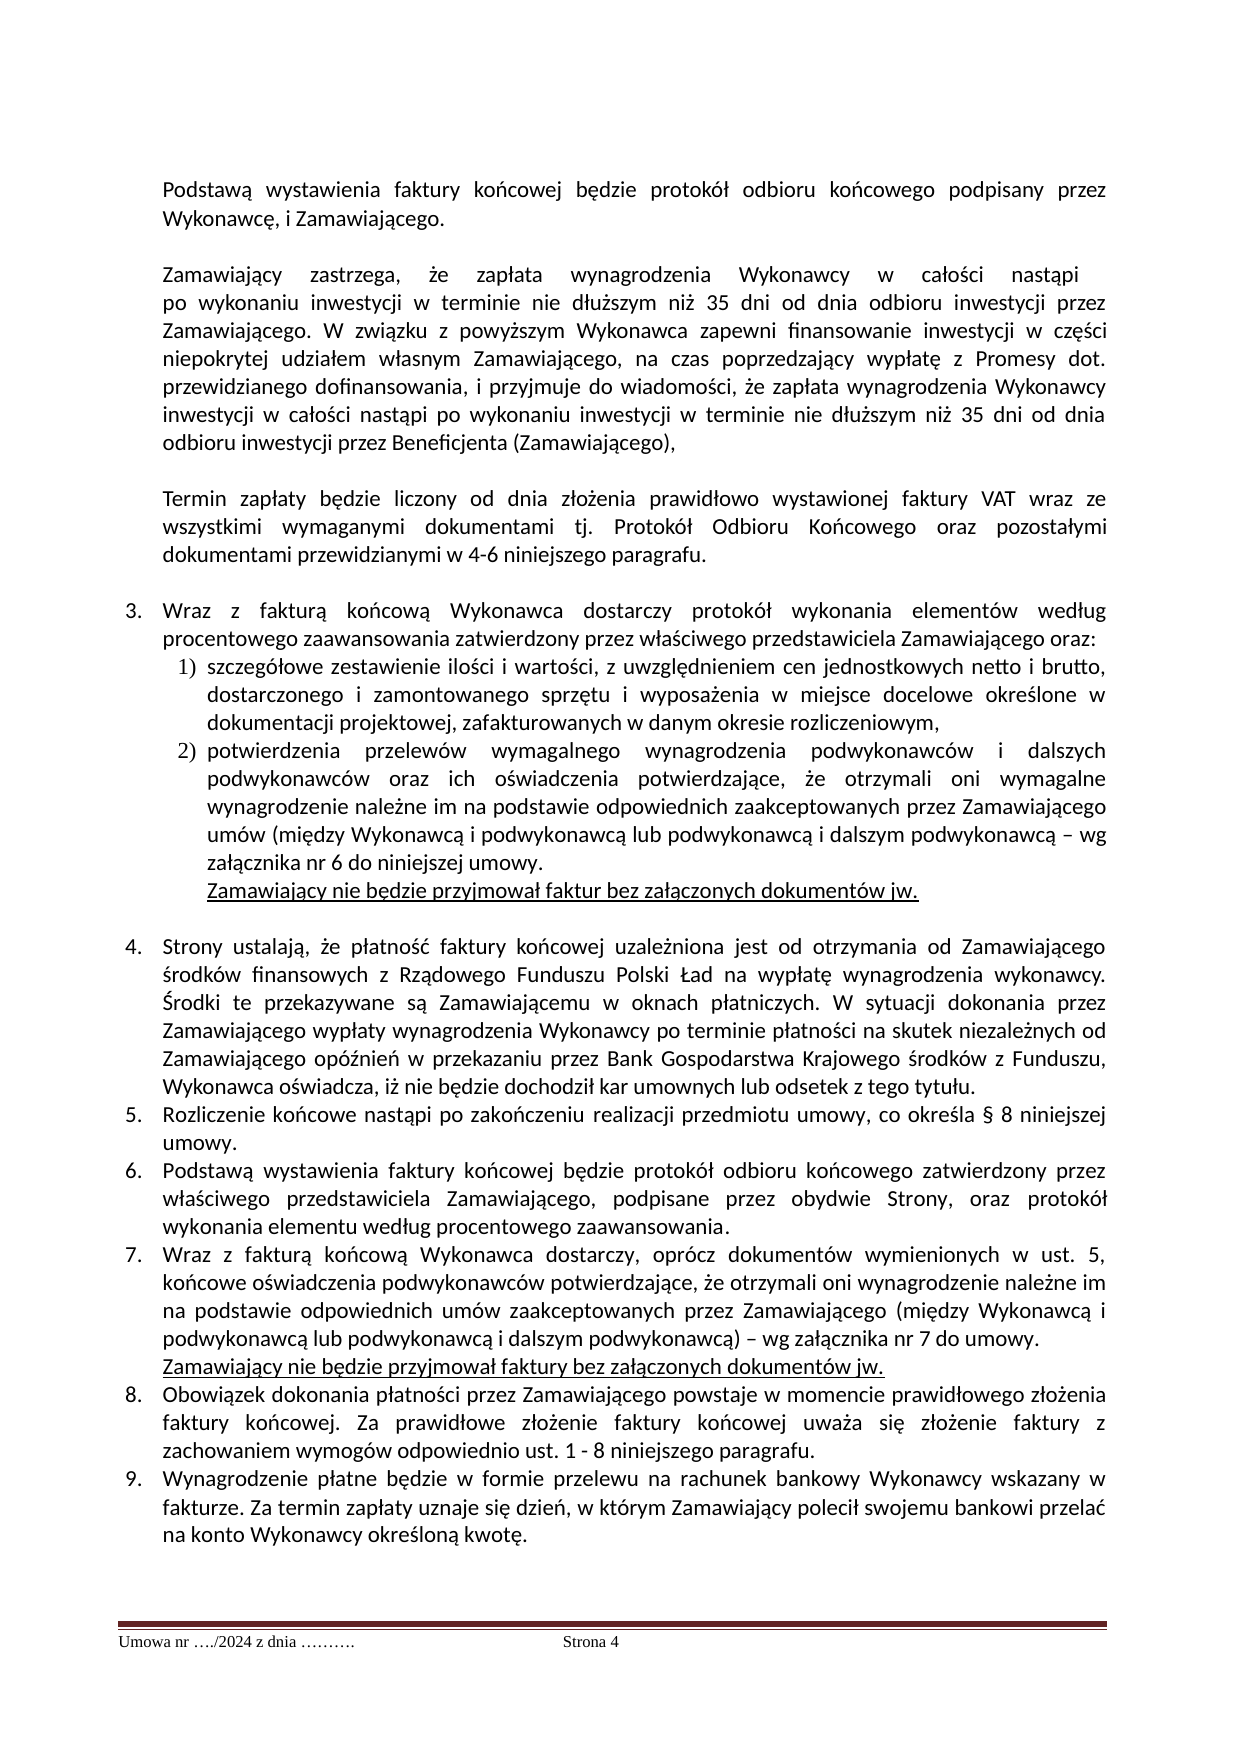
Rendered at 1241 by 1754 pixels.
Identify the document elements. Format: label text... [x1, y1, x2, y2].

list Podstawą wystawienia faktury końcowej będzie protokół odbioru końcowego zatwierdzony przez właściwego przedstawiciela Zamawiającego, podpisane przez obydwie Strony, oraz protokół wykonania elementu według procentowego zaawansowania. [125, 1156, 1107, 1240]
list Wynagrodzenie płatne będzie w formie przelewu na rachunek bankowy Wykonawcy wskazany w fakturze. Za termin zapłaty uznaje się dzień, w którym Zamawiający polecił swojemu bankowi przelać na konto Wykonawcy określoną kwotę. [125, 1464, 1107, 1549]
list Rozliczenie końcowe nastąpi po zakończeniu realizacji przedmiotu umowy, co określa § 8 niniejszej umowy. [125, 1100, 1107, 1156]
text Zamawiający nie będzie przyjmował faktur bez załączonych dokumentów jw. [207, 876, 1107, 904]
list Wraz z fakturą końcową Wykonawca dostarczy, oprócz dokumentów wymienionych w ust. 5, końcowe oświadczenia podwykonawców potwierdzające, że otrzymali oni wynagrodzenie należne im na podstawie odpowiednich umów zaakceptowanych przez Zamawiającego (między Wykonawcą i podwykonawcą lub podwykonawcą i dalszym podwykonawcą) – wg załącznika nr 7 do umowy. [125, 1240, 1107, 1352]
text Podstawą wystawienia faktury końcowej będzie protokół odbioru końcowego podpisany przez Wykonawcę, i Zamawiającego. [162, 176, 1107, 232]
text Termin zapłaty będzie liczony od dnia złożenia prawidłowo wystawionej faktury VAT wraz ze wszystkimi wymaganymi dokumentami tj. Protokół Odbioru Końcowego oraz pozostałymi dokumentami przewidzianymi w 4-6 niniejszego paragrafu. [162, 484, 1107, 568]
text Zamawiający nie będzie przyjmował faktury bez załączonych dokumentów jw. [162, 1352, 1107, 1381]
list potwierdzenia przelewów wymagalnego wynagrodzenia podwykonawców i dalszych podwykonawców oraz ich oświadczenia potwierdzające, że otrzymali oni wymagalne wynagrodzenie należne im na podstawie odpowiednich zaakceptowanych przez Zamawiającego umów (między Wykonawcą i podwykonawcą lub podwykonawcą i dalszym podwykonawcą – wg załącznika nr 6 do niniejszej umowy. [177, 736, 1107, 876]
list Obowiązek dokonania płatności przez Zamawiającego powstaje w momencie prawidłowego złożenia faktury końcowej. Za prawidłowe złożenie faktury końcowej uważa się złożenie faktury z zachowaniem wymogów odpowiednio ust. 1 - 8 niniejszego paragrafu. [125, 1381, 1107, 1464]
text Zamawiający zastrzega, że zapłata wynagrodzenia Wykonawcy w całości nastąpi po wykonaniu inwestycji w terminie nie dłuższym niż 35 dni od dnia odbioru inwestycji przez Zamawiającego. W związku z powyższym Wykonawca zapewni finansowanie inwestycji w części niepokrytej udziałem własnym Zamawiającego, na czas poprzedzający wypłatę z Promesy dot. przewidzianego dofinansowania, i przyjmuje do wiadomości, że zapłata wynagrodzenia Wykonawcy inwestycji w całości nastąpi po wykonaniu inwestycji w terminie nie dłuższym niż 35 dni od dnia odbioru inwestycji przez Beneficjenta (Zamawiającego), [162, 260, 1107, 456]
list szczegółowe zestawienie ilości i wartości, z uwzględnieniem cen jednostkowych netto i brutto, dostarczonego i zamontowanego sprzętu i wyposażenia w miejsce docelowe określone w dokumentacji projektowej, zafakturowanych w danym okresie rozliczeniowym, [177, 652, 1107, 736]
list Wraz z fakturą końcową Wykonawca dostarczy protokół wykonania elementów według procentowego zaawansowania zatwierdzony przez właściwego przedstawiciela Zamawiającego oraz: [125, 596, 1107, 652]
list Strony ustalają, że płatność faktury końcowej uzależniona jest od otrzymania od Zamawiającego środków finansowych z Rządowego Funduszu Polski Ład na wypłatę wynagrodzenia wykonawcy. Środki te przekazywane są Zamawiającemu w oknach płatniczych. W sytuacji dokonania przez Zamawiającego wypłaty wynagrodzenia Wykonawcy po terminie płatności na skutek niezależnych od Zamawiającego opóźnień w przekazaniu przez Bank Gospodarstwa Krajowego środków z Funduszu, Wykonawca oświadcza, iż nie będzie dochodził kar umownych lub odsetek z tego tytułu. [125, 932, 1107, 1100]
